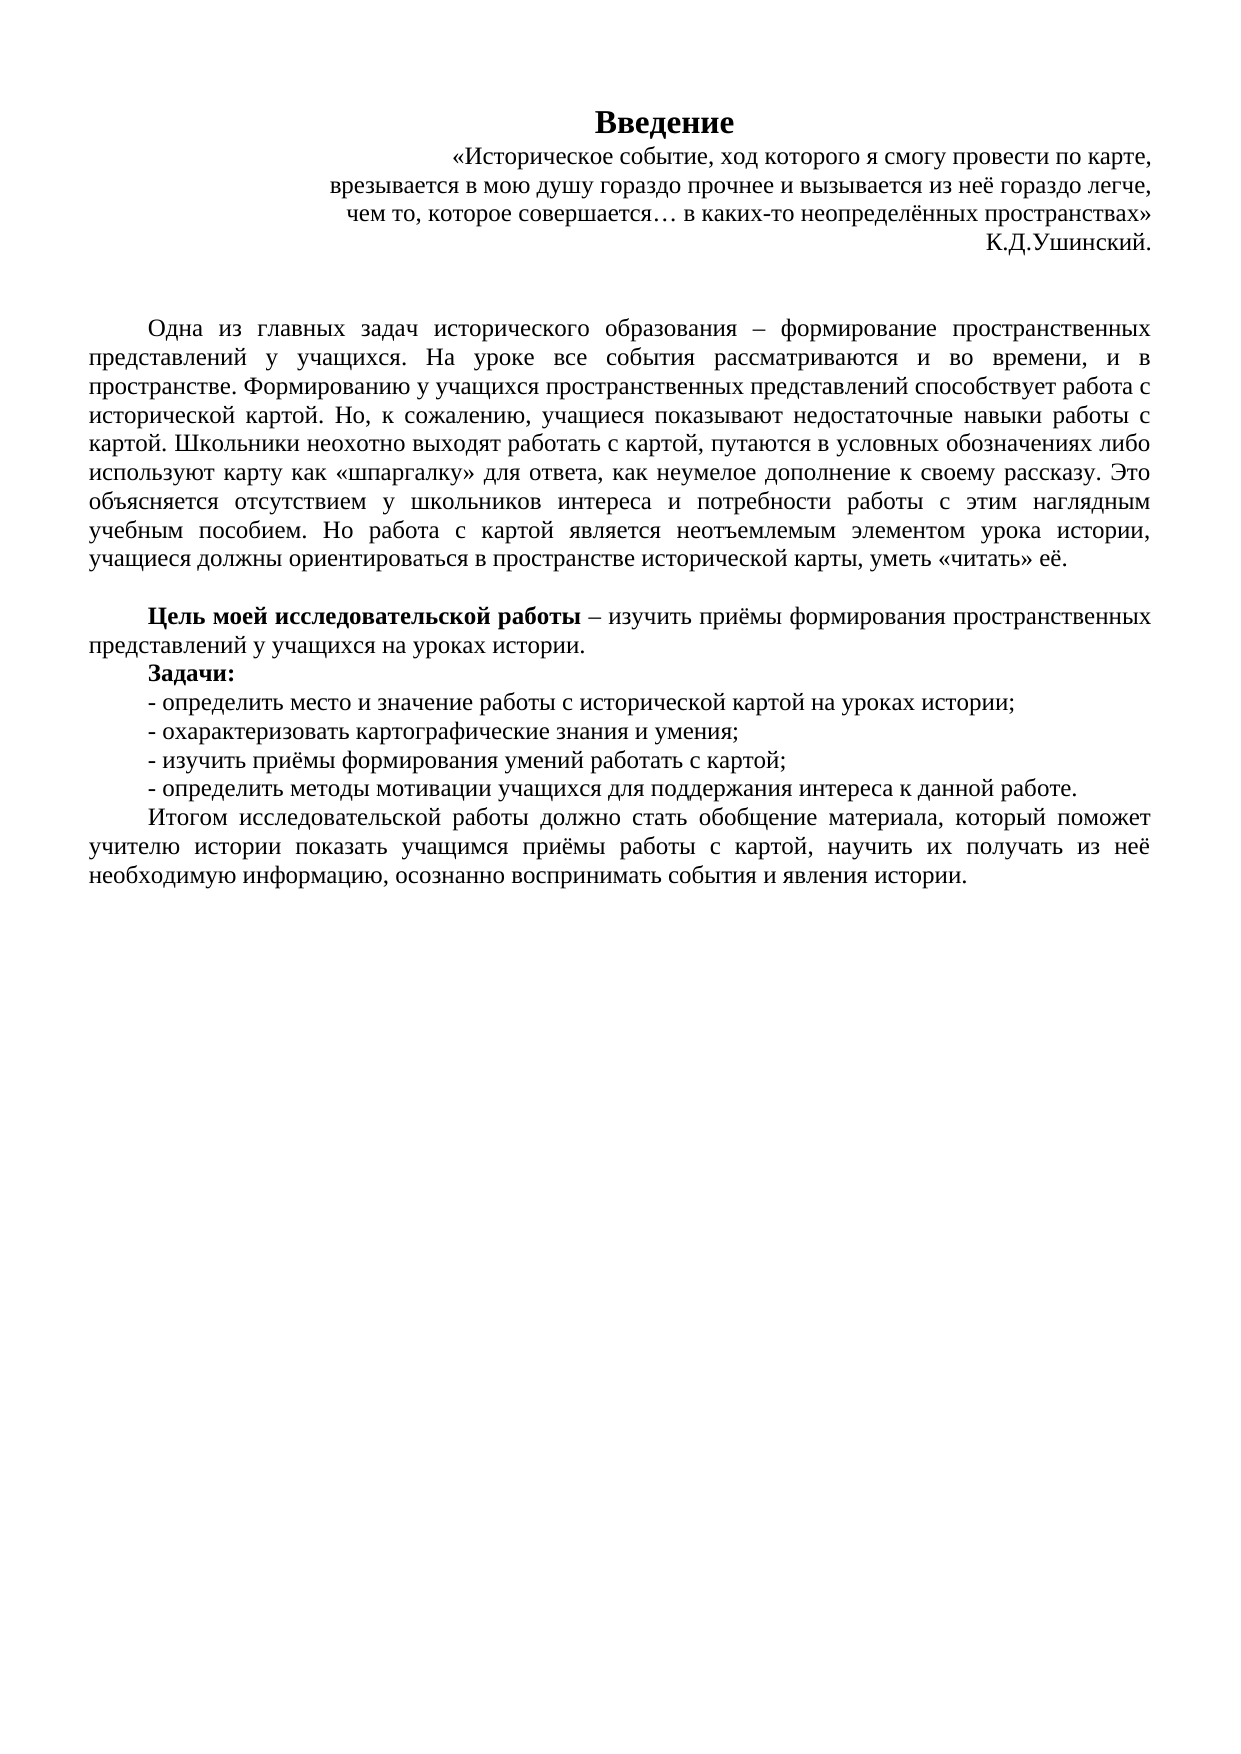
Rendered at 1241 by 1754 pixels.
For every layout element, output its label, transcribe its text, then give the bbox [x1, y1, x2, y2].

text - изучить приёмы формирования умений работать с картой; [88, 745, 1152, 773]
text «Историческое событие, ход которого я смогу провести по карте, [88, 141, 1152, 170]
text К.Д.Ушинский. [88, 227, 1152, 256]
text Введение [177, 103, 1152, 141]
text - охарактеризовать картографические знания и умения; [88, 716, 1152, 745]
text Одна из главных задач исторического образования – формирование пространственных представлений у учащихся. На уроке все события рассматриваются и во времени, и в пространстве. Формированию у учащихся пространственных представлений способствует работа с исторической картой. Но, к сожалению, учащиеся показывают недостаточные навыки работы с картой. Школьники неохотно выходят работать с картой, путаются в условных обозначениях либо используют карту как «шпаргалку» для ответа, как неумелое дополнение к своему рассказу. Это объясняется отсутствием у школьников интереса и потребности работы с этим наглядным учебным пособием. Но работа с картой является неотъемлемым элементом урока истории, учащиеся должны ориентироваться в пространстве исторической карты, уметь «читать» её. [88, 313, 1152, 572]
text врезывается в мою душу гораздо прочнее и вызывается из неё гораздо легче, [88, 170, 1152, 198]
text Итогом исследовательской работы должно стать обобщение материала, который поможет учителю истории показать учащимся приёмы работы с картой, научить их получать из неё необходимую информацию, осознанно воспринимать события и явления истории. [88, 802, 1152, 888]
text чем то, которое совершается… в каких-то неопределённых пространствах» [88, 198, 1152, 227]
text - определить методы мотивации учащихся для поддержания интереса к данной работе. [88, 773, 1152, 802]
text - определить место и значение работы с исторической картой на уроках истории; [88, 687, 1152, 716]
text Задачи: [88, 658, 1152, 687]
text Цель моей исследовательской работы – изучить приёмы формирования пространственных представлений у учащихся на уроках истории. [88, 601, 1152, 658]
